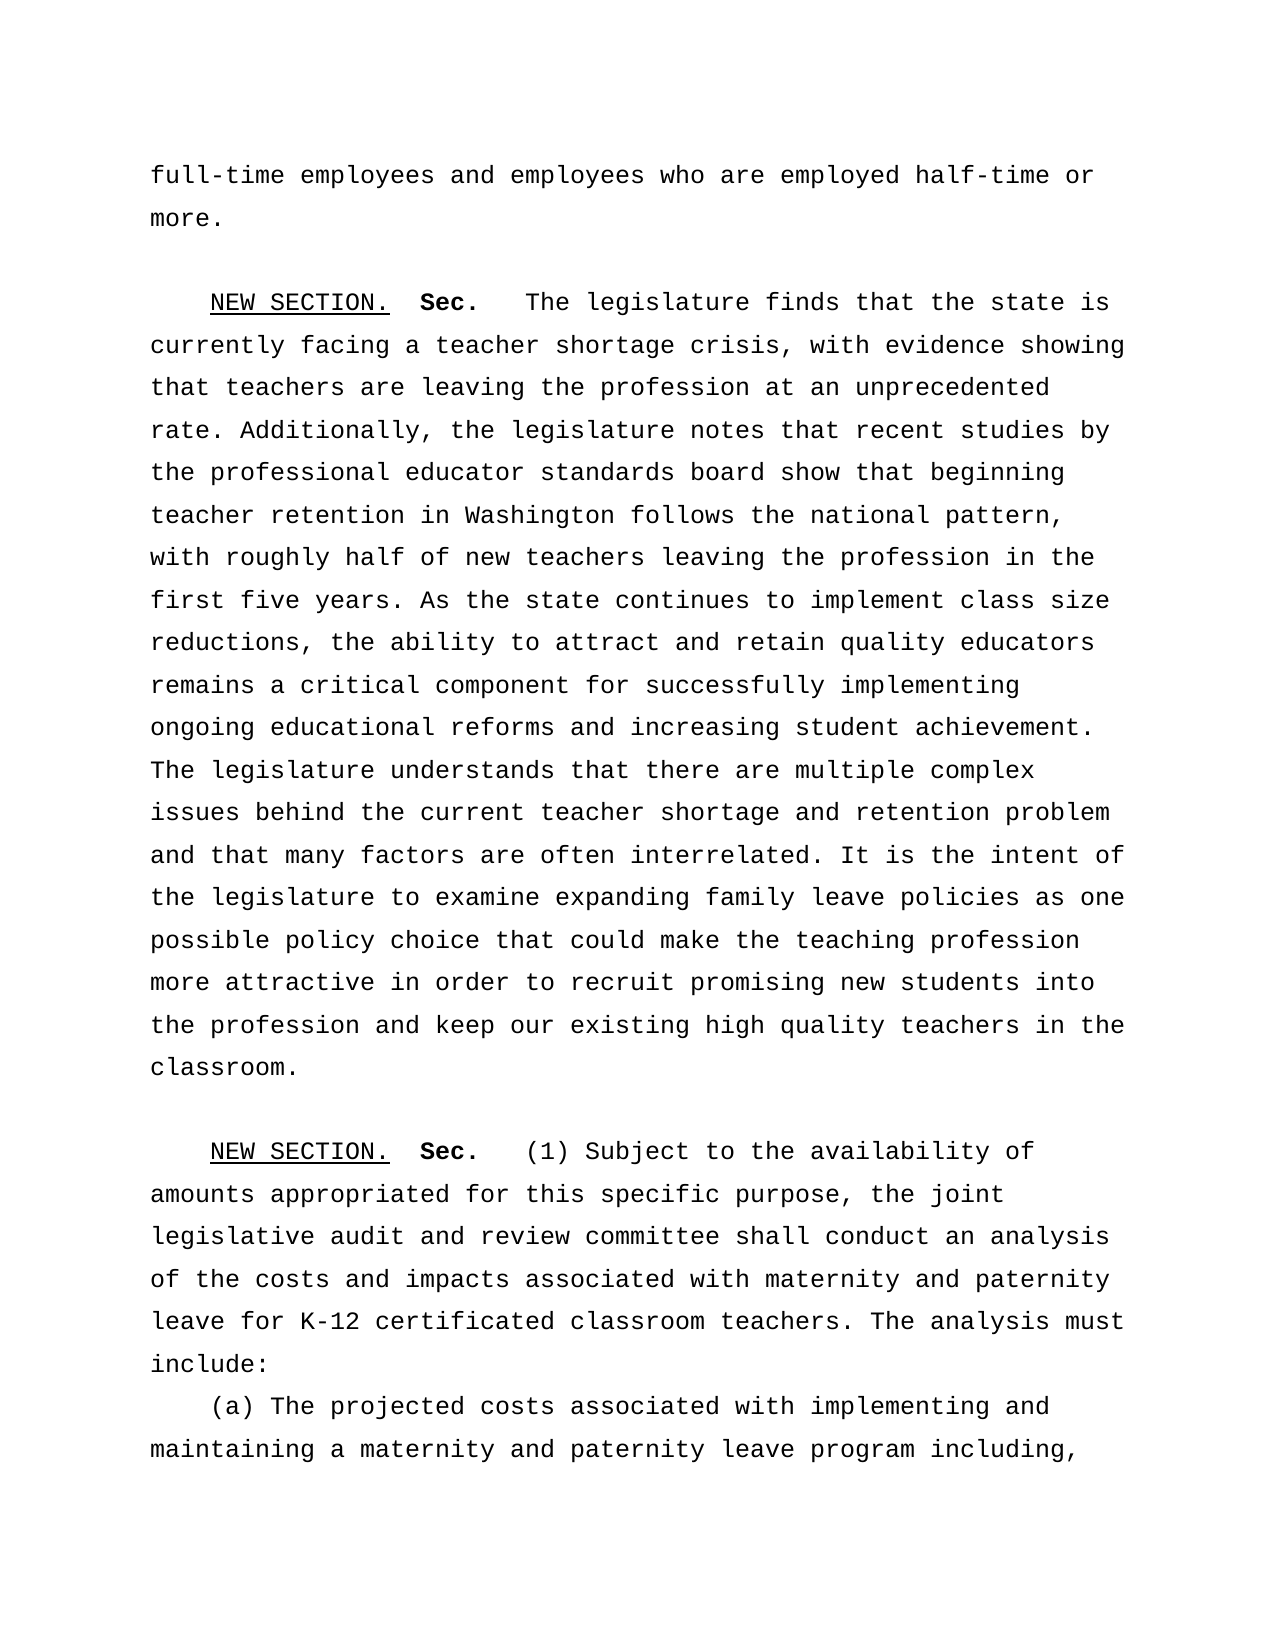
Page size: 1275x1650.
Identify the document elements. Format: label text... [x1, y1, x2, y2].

text NEW SECTION. Sec. (1) Subject to the availability of amounts appropriated for this specific purpose, the joint legislative audit and review committee shall conduct an analysis of the costs and impacts associated with maternity and paternity leave for K-12 certificated classroom teachers. The analysis must include: [150, 1126, 1125, 1381]
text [150, 150, 1125, 235]
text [150, 1381, 1125, 1466]
text NEW SECTION. Sec. The legislature finds that the state is currently facing a teacher shortage crisis, with evidence showing that teachers are leaving the profession at an unprecedented rate. Additionally, the legislature notes that recent studies by the professional educator standards board show that beginning teacher retention in Washington follows the national pattern, with roughly half of new teachers leaving the profession in the first five years. As the state continues to implement class size reductions, the ability to attract and retain quality educators remains a critical component for successfully implementing ongoing educational reforms and increasing student achievement. The legislature understands that there are multiple complex issues behind the current teacher shortage and retention problem and that many factors are often interrelated. It is the intent of the legislature to examine expanding family leave policies as one possible policy choice that could make the teaching profession more attractive in order to recruit promising new students into the profession and keep our existing high quality teachers in the classroom. [150, 277, 1125, 1084]
